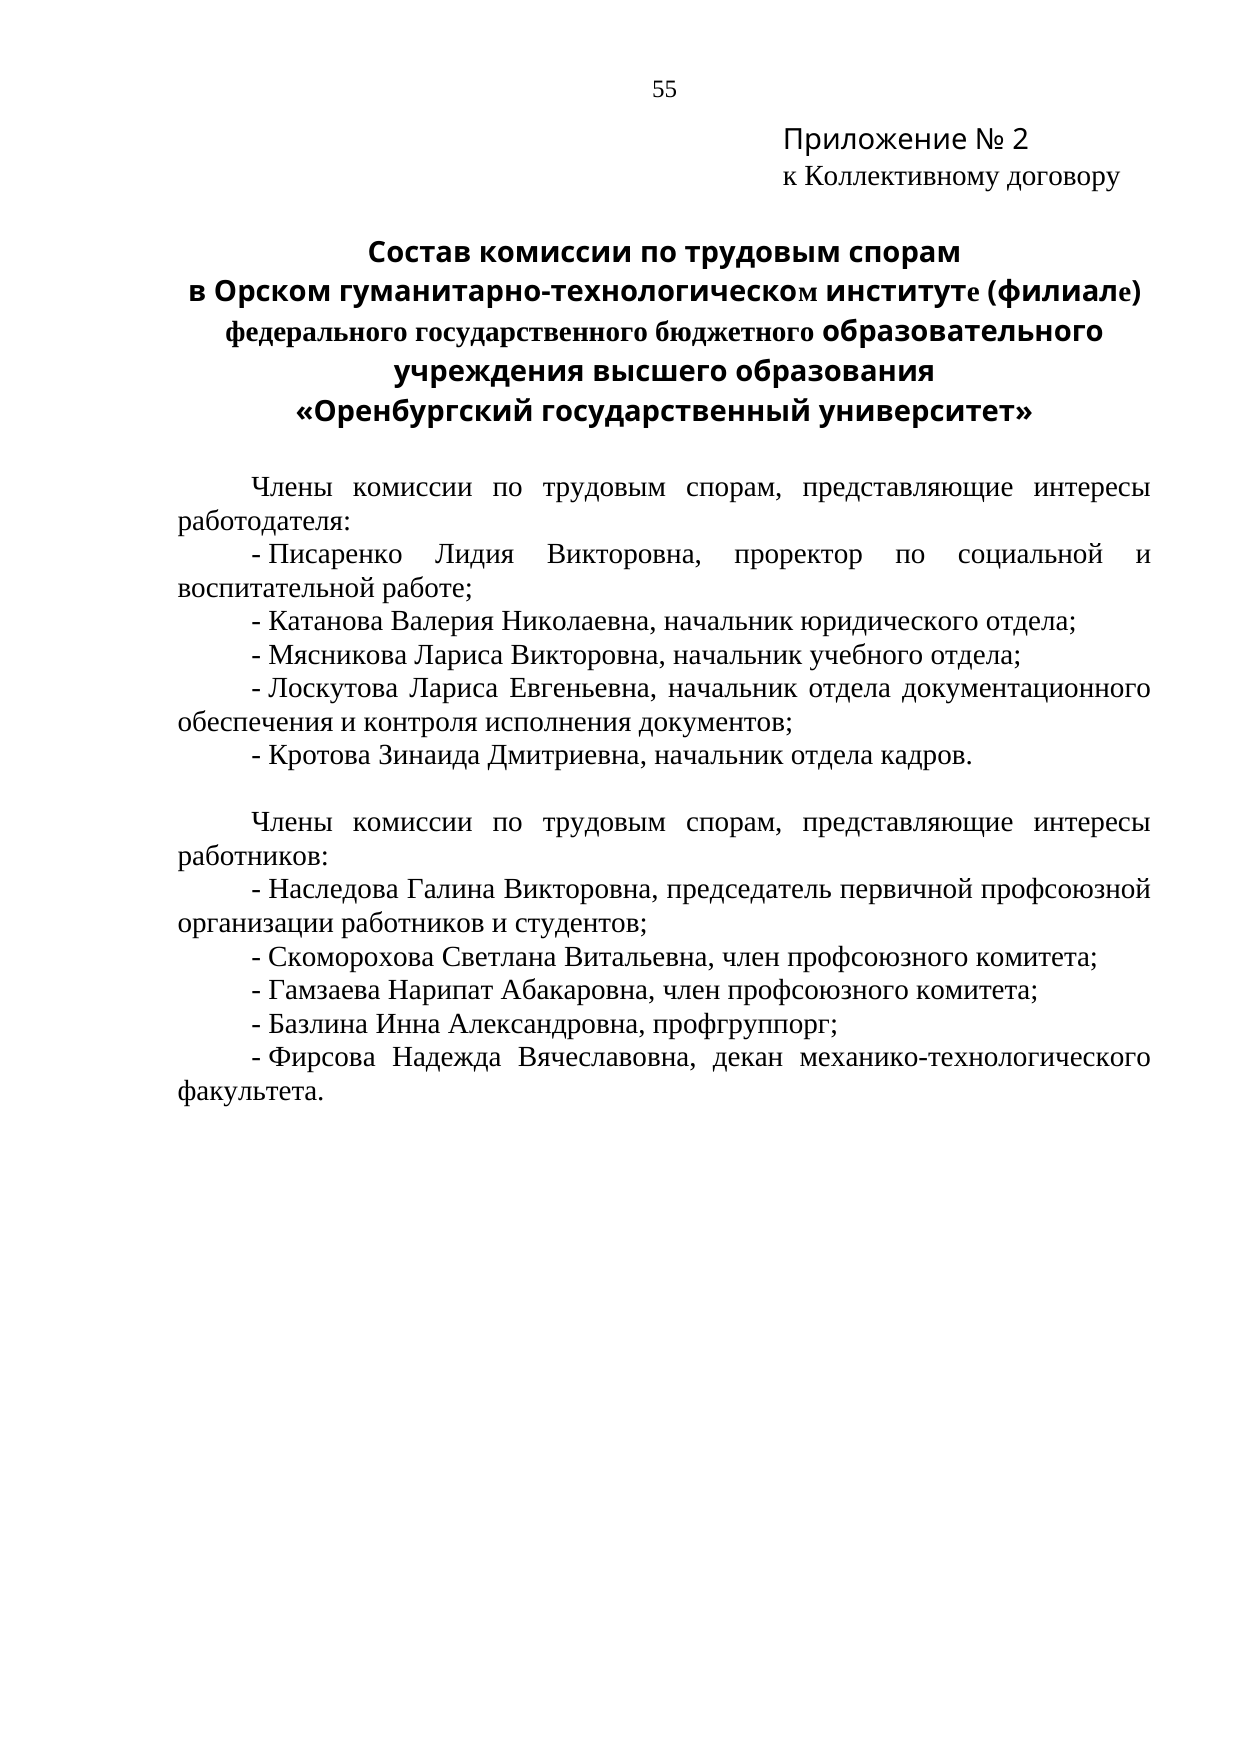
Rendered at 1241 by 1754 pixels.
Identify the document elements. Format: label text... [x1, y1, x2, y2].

text - Писаренко Лидия Викторовна, проректор по социальной и воспитательной работе; [177, 536, 1152, 603]
text - Гамзаева Нарипат Абакаровна, член профсоюзного комитета; [177, 972, 1152, 1006]
text в Орском гуманитарно-технологическом институте (филиале) [177, 271, 1152, 310]
text - Фирсова Надежда Вячеславовна, декан механико-технологического факультета. [177, 1039, 1152, 1106]
text федерального государственного бюджетного образовательного [177, 310, 1152, 350]
text к Коллективному договору [783, 158, 1152, 191]
text - Базлина Инна Александровна, профгруппорг; [177, 1006, 1152, 1039]
text Члены комиссии по трудовым спорам, представляющие интересы работодателя: [177, 469, 1152, 536]
text «Оренбургский государственный университет» [177, 390, 1152, 429]
text Состав комиссии по трудовым спорам [177, 231, 1152, 271]
text - Мясникова Лариса Викторовна, начальник учебного отдела; [177, 637, 1152, 670]
text - Наследова Галина Викторовна, председатель первичной профсоюзной организации работников и студентов; [177, 872, 1152, 939]
text - Кротова Зинаида Дмитриевна, начальник отдела кадров. [177, 737, 1152, 771]
subtitle Приложение № 2 [783, 118, 1152, 158]
text - Катанова Валерия Николаевна, начальник юридического отдела; [177, 603, 1152, 637]
text учреждения высшего образования [177, 350, 1152, 390]
text - Лоскутова Лариса Евгеньевна, начальник отдела документационного обеспечения и контроля исполнения документов; [177, 670, 1152, 737]
text - Скоморохова Светлана Витальевна, член профсоюзного комитета; [177, 939, 1152, 972]
text Члены комиссии по трудовым спорам, представляющие интересы работников: [177, 804, 1152, 872]
